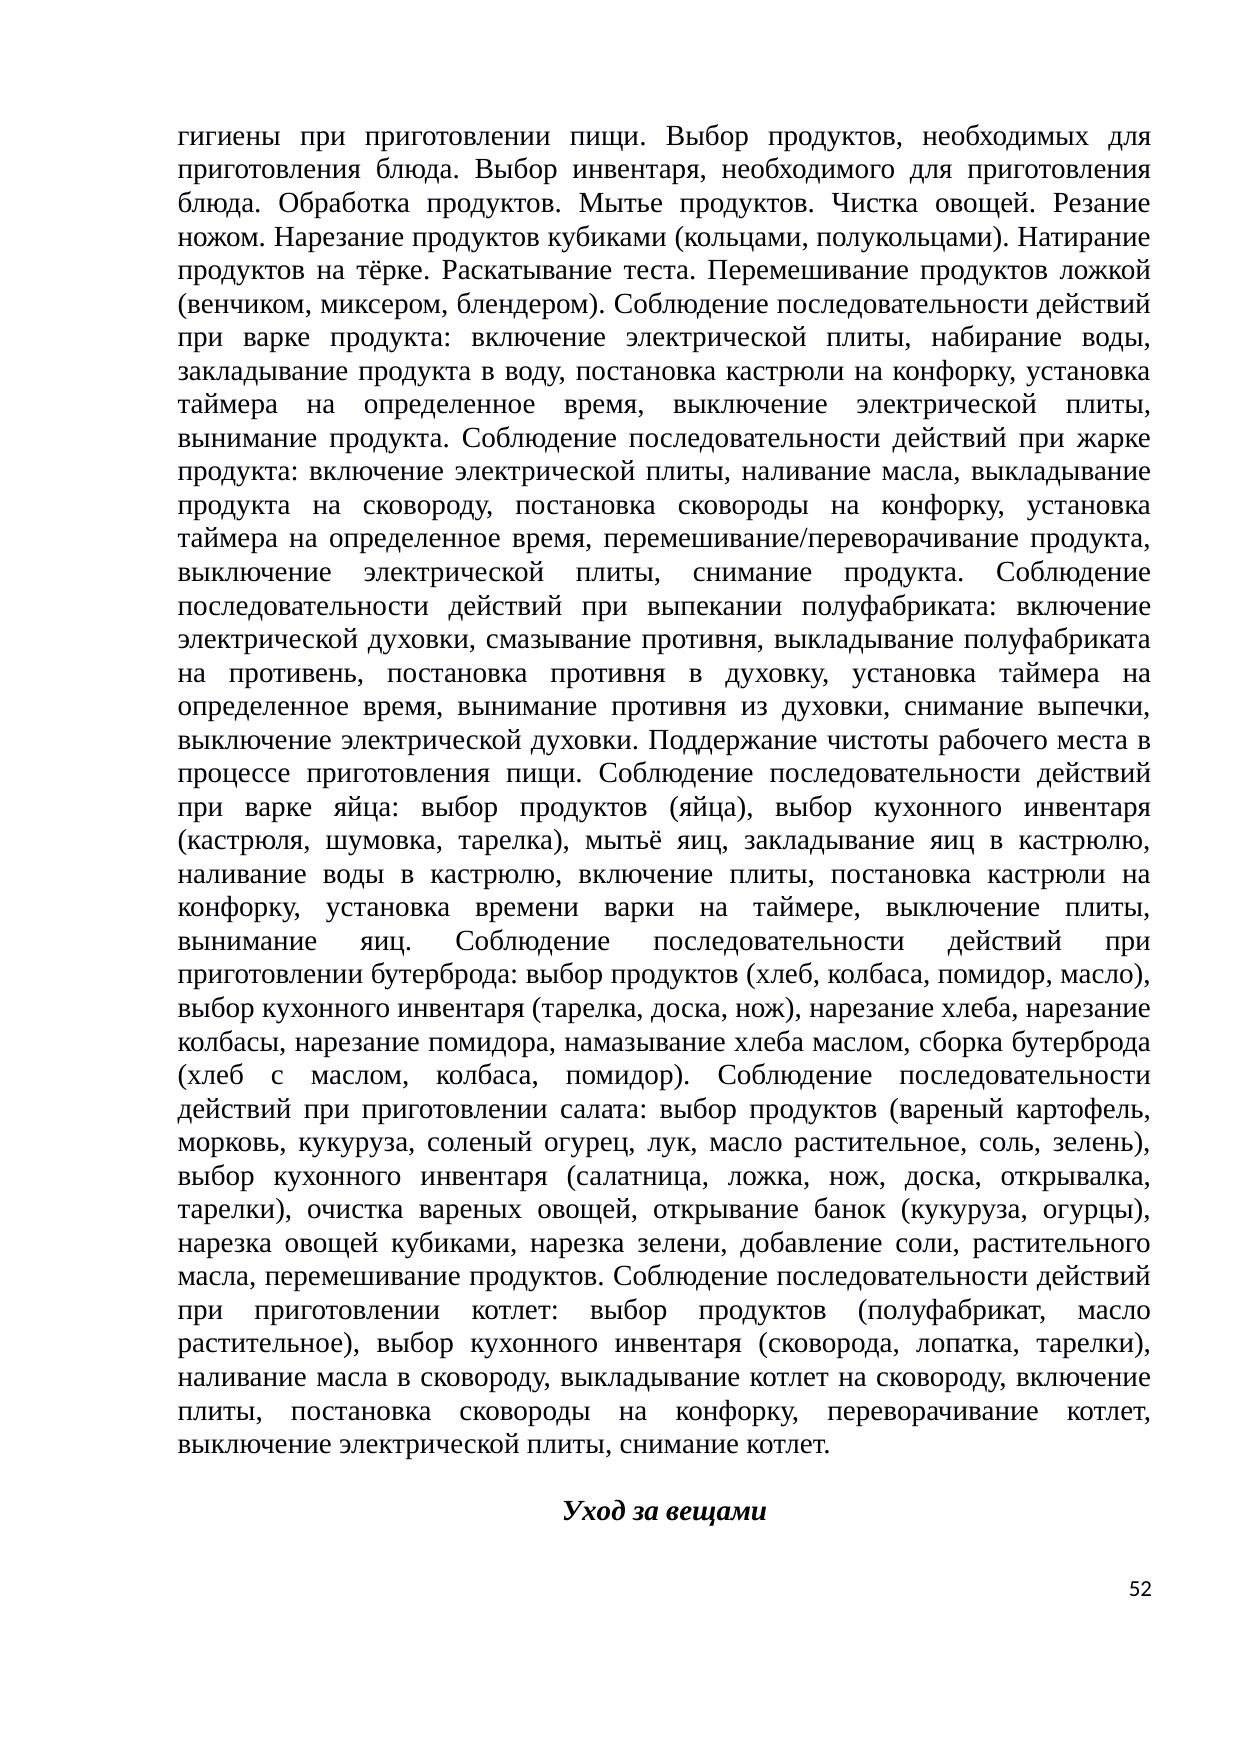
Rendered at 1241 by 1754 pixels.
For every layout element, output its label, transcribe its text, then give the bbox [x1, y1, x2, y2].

text Уход за вещами [177, 1493, 1152, 1527]
